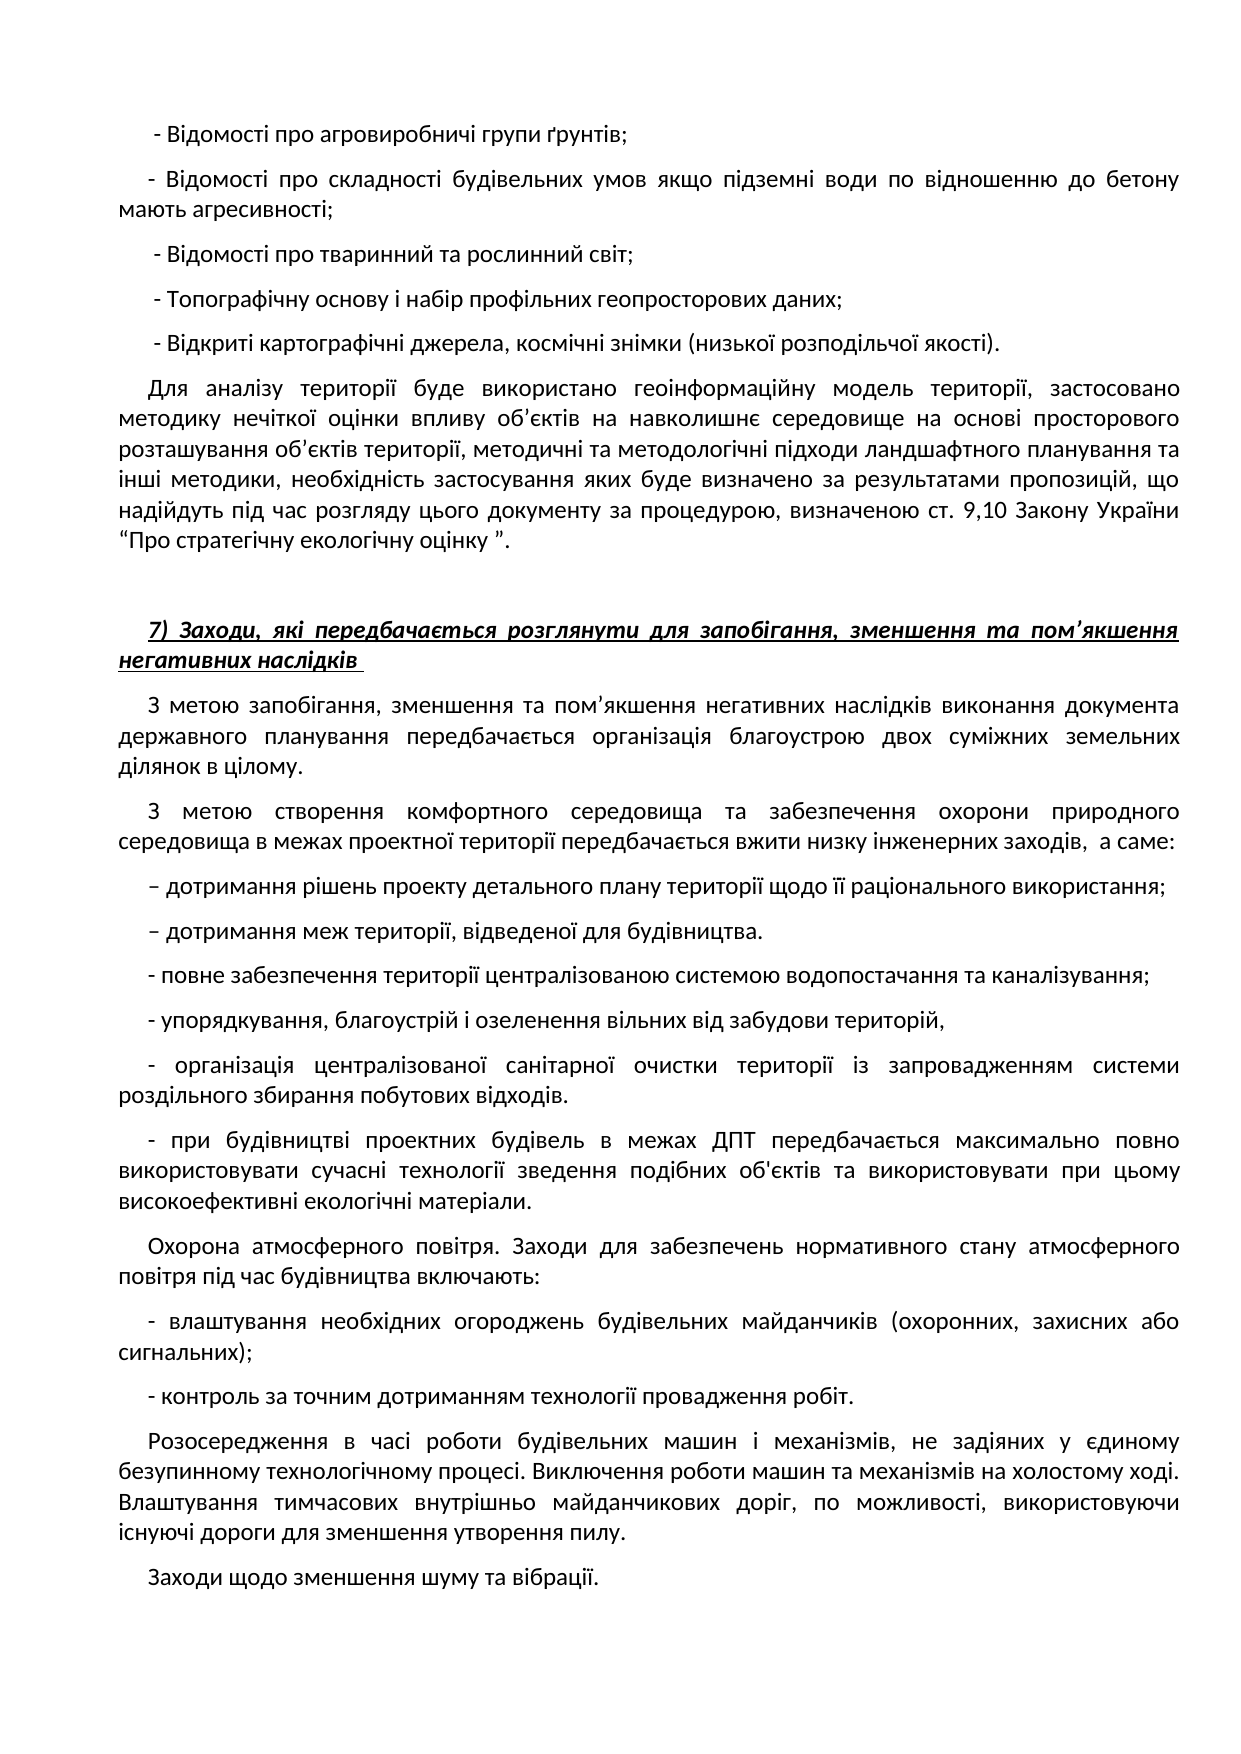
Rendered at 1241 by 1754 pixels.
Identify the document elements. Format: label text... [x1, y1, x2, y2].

text - організація централізованої санітарної очистки території із запровадженням системи роздільного збирання побутових відходів. [118, 1049, 1181, 1110]
text З метою запобігання, зменшення та пом’якшення негативних наслідків виконання документа державного планування передбачається організація благоустрою двох суміжних земельних ділянок в цілому. [118, 689, 1181, 781]
text - Відомості про агровиробничі групи ґрунтів; [118, 118, 1181, 149]
text З метою створення комфортного середовища та забезпечення охорони природного середовища в межах проектної території передбачається вжити низку інженерних заходів, а саме: [118, 795, 1181, 856]
text - повне забезпечення території централізованою системою водопостачання та каналізування; [118, 959, 1181, 990]
text - упорядкування, благоустрій і озеленення вільних від забудови територій, [118, 1004, 1181, 1035]
text Для аналізу території буде використано геоінформаційну модель території, застосовано методику нечіткої оцінки впливу об’єктів на навколишнє середовище на основі просторового розташування об’єктів території, методичні та методологічні підходи ландшафтного планування та інші методики, необхідність застосування яких буде визначено за результатами пропозицій, що надійдуть під час розгляду цього документу за процедурою, визначеною ст. 9,10 Закону України “Про стратегічну екологічну оцінку ”. [118, 372, 1181, 555]
text – дотримання меж території, відведеної для будівництва. [118, 915, 1181, 945]
text - Відомості про тваринний та рослинний світ; [118, 238, 1181, 268]
text - контроль за точним дотриманням технології провадження робіт. [118, 1380, 1181, 1411]
text Охорона атмосферного повітря. Заходи для забезпечень нормативного стану атмосферного повітря під час будівництва включають: [118, 1230, 1181, 1291]
text - Відомості про складності будівельних умов якщо підземні води по відношенню до бетону мають агресивності; [118, 163, 1181, 224]
text Заходи щодо зменшення шуму та вібрації. [118, 1561, 1181, 1592]
text – дотримання рішень проекту детального плану території щодо її раціонального використання; [118, 870, 1181, 901]
text - Топографічну основу і набір профільних геопросторових даних; [118, 283, 1181, 313]
text - Відкриті картографічні джерела, космічні знімки (низької розподільчої якості). [118, 327, 1181, 358]
text - при будівництві проектних будівель в межах ДПТ передбачається максимально повно використовувати сучасні технології зведення подібних об'єктів та використовувати при цьому високоефективні екологічні матеріали. [118, 1124, 1181, 1216]
text 7) Заходи, які передбачається розглянути для запобігання, зменшення та пом’якшення негативних наслідків [118, 614, 1181, 675]
text - влаштування необхідних огороджень будівельних майданчиків (охоронних, захисних або сигнальних); [118, 1305, 1181, 1366]
text Розосередження в часі роботи будівельних машин і механізмів, не задіяних у єдиному безупинному технологічному процесі. Виключення роботи машин та механізмів на холостому ході. Влаштування тимчасових внутрішньо майданчикових доріг, по можливості, використовуючи існуючі дороги для зменшення утворення пилу. [118, 1425, 1181, 1547]
